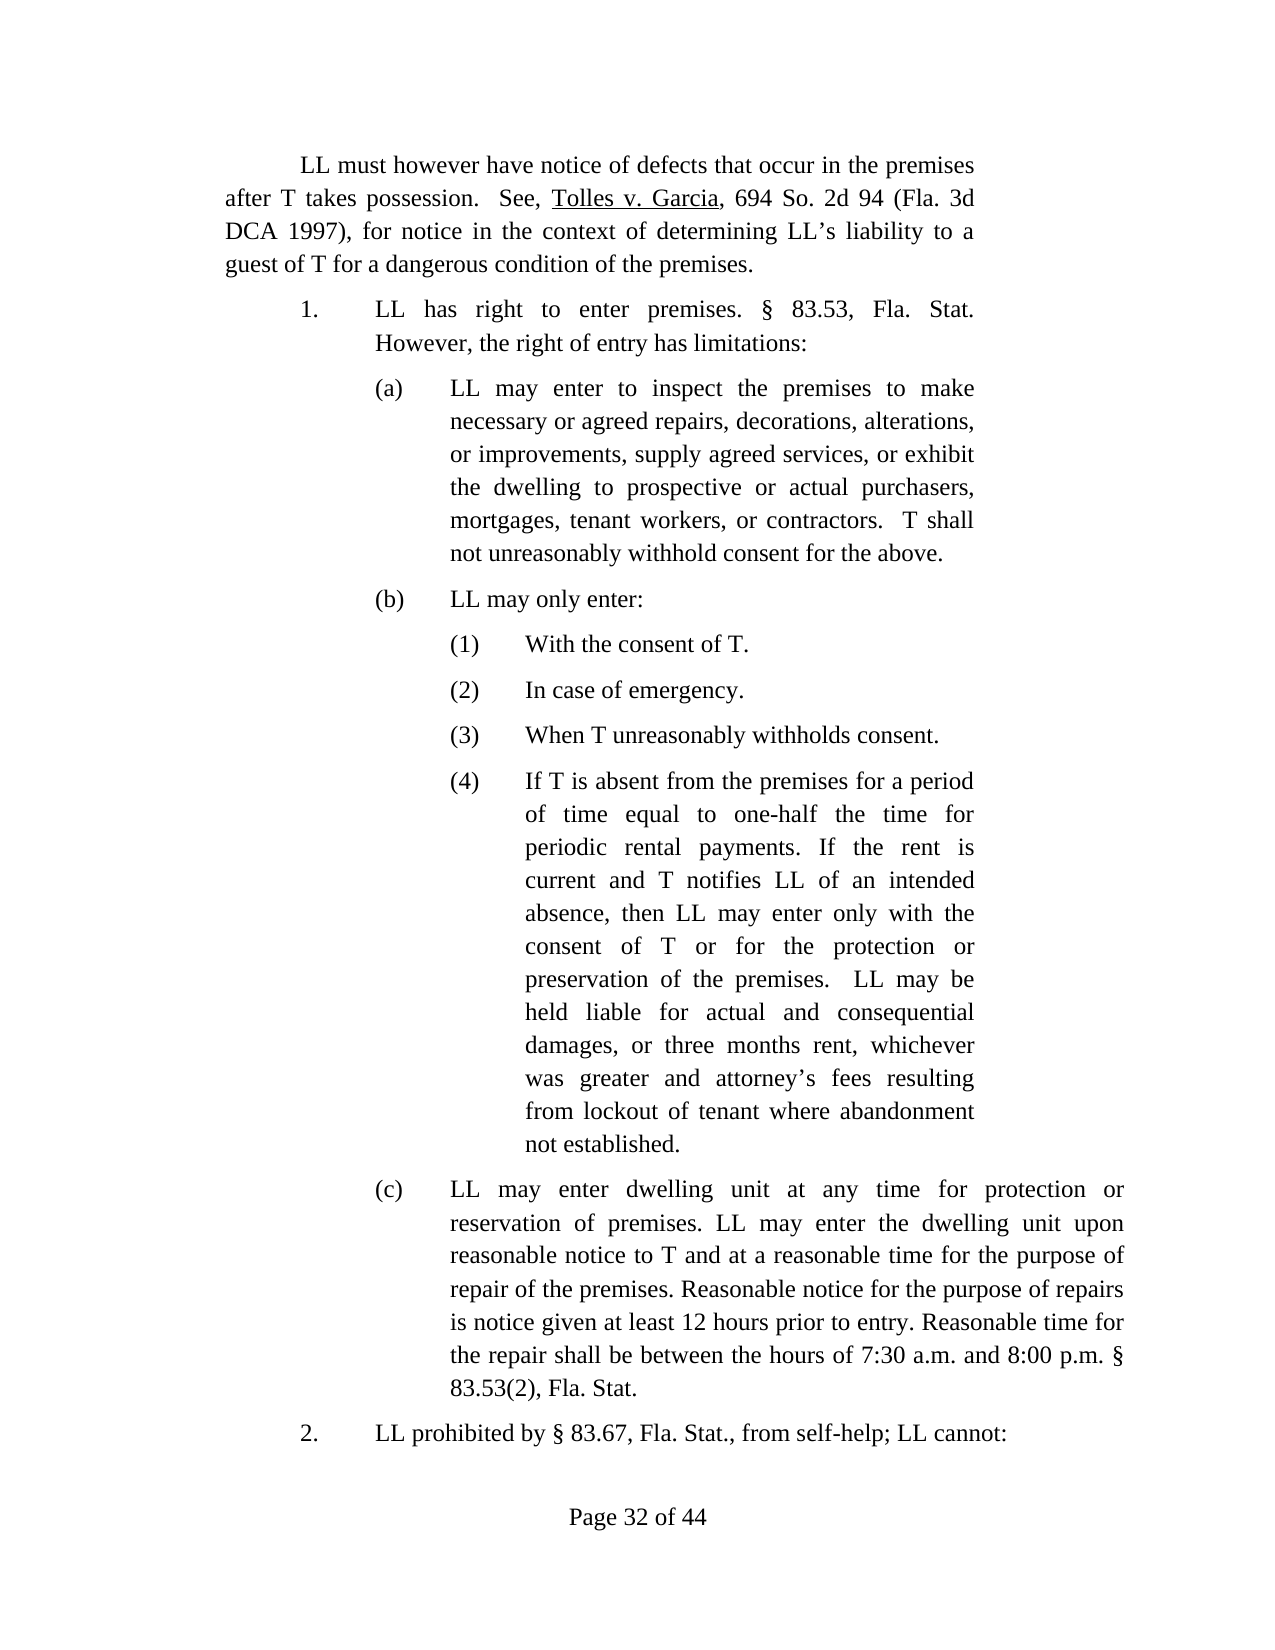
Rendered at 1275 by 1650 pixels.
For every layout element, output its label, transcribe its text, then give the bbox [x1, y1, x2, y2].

text (3) When T unreasonably withholds consent. [450, 720, 1125, 749]
text LL must however have notice of defects that occur in the premises after T takes possession. See, Tolles v. Garcia, 694 So. 2d 94 (Fla. 3d DCA 1997), for notice in the context of determining LL’s liability to a guest of T for a dangerous condition of the premises. [225, 150, 975, 278]
text (b) LL may only enter: [375, 584, 975, 612]
text (4) If T is absent from the premises for a period of time equal to one-half the time for periodic rental payments. If the rent is current and T notifies LL of an intended absence, then LL may enter only with the consent of T or for the protection or preservation of the premises. LL may be held liable for actual and consequential damages, or three months rent, whichever was greater and attorney’s fees resulting from lockout of tenant where abandonment not established. [450, 766, 975, 1158]
text 1. LL has right to enter premises. § 83.53, Fla. Stat. However, the right of entry has limitations: [300, 294, 975, 356]
text 2. LL prohibited by § 83.67, Fla. Stat., from self-help; LL cannot: [150, 1418, 1125, 1447]
text (c) LL may enter dwelling unit at any time for protection or reservation of premises. LL may enter the dwelling unit upon reasonable notice to T and at a reasonable time for the purpose of repair of the premises. Reasonable notice for the purpose of repairs is notice given at least 12 hours prior to entry. Reasonable time for the repair shall be between the hours of 7:30 a.m. and 8:00 p.m. § 83.53(2), Fla. Stat. [375, 1174, 1125, 1401]
text (2) In case of emergency. [450, 675, 1125, 703]
text (a) LL may enter to inspect the premises to make necessary or agreed repairs, decorations, alterations, or improvements, supply agreed services, or exhibit the dwelling to prospective or actual purchasers, mortgages, tenant workers, or contractors. T shall not unreasonably withhold consent for the above. [375, 373, 975, 567]
text (1) With the consent of T. [450, 629, 1125, 658]
